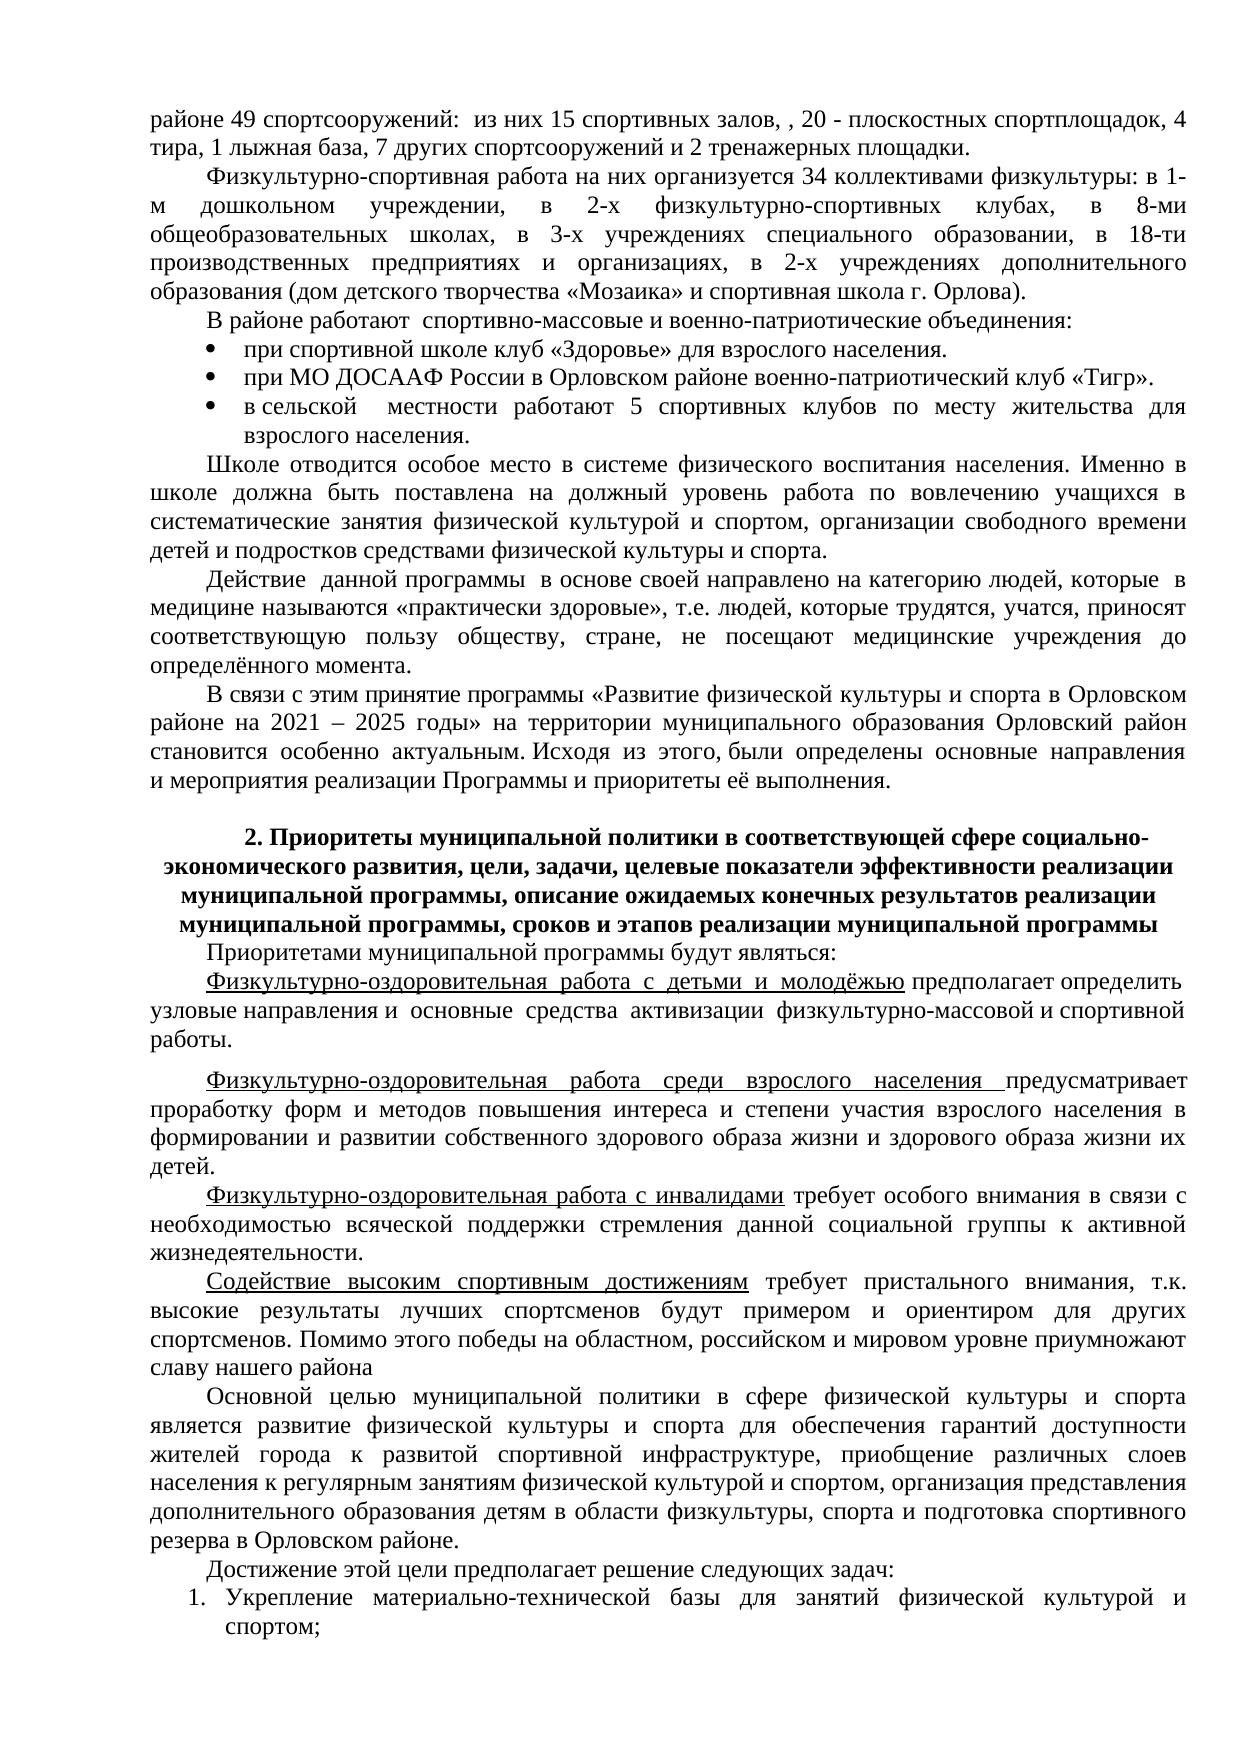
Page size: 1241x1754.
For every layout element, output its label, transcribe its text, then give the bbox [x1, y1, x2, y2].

text Основной целью муниципальной политики в сфере физической культуры и спорта является развитие физической культуры и спорта для обеспечения гарантий доступности жителей города к развитой спортивной инфраструктуре, приобщение различных слоев населения к регулярным занятиям физической культурой и спортом, организация представления дополнительного образования детям в области физкультуры, спорта и подготовка спортивного резерва в Орловском районе. [150, 1381, 1187, 1554]
text Приоритетами муниципальной программы будут являться: [150, 937, 1187, 966]
text Школе отводится особое место в системе физического воспитания населения. Именно в школе должна быть поставлена на должный уровень работа по вовлечению учащихся в систематические занятия физической культурой и спортом, организации свободного времени детей и подростков средствами физической культуры и спорта. [150, 449, 1187, 564]
list в сельской местности работают 5 спортивных клубов по месту жительства для взрослого населения. [206, 391, 1187, 449]
text Физкультурно-оздоровительная работа с детьми и молодёжью предполагает определить узловые направления и основные средства активизации физкультурно-массовой и спортивной работы. [150, 966, 1187, 1052]
text Физкультурно-спортивная работа на них организуется 34 коллективами физкультуры: в 1-м дошкольном учреждении, в 2-х физкультурно-спортивных клубах, в 8-ми общеобразовательных школах, в 3-х учреждениях специального образовании, в 18-ти производственных предприятиях и организациях, в 2-х учреждениях дополнительного образования (дом детского творчества «Мозаика» и спортивная школа г. Орлова). [150, 161, 1187, 305]
text 2. Приоритеты муниципальной политики в соответствующей сфере социально-экономического развития, цели, задачи, целевые показатели эффективности реализации муниципальной программы, описание ожидаемых конечных результатов реализации муниципальной программы, сроков и этапов реализации муниципальной программы [150, 822, 1187, 937]
text Содействие высоким спортивным достижениям требует пристального внимания, т.к. высокие результаты лучших спортсменов будут примером и ориентиром для других спортсменов. Помимо этого победы на областном, российском и мировом уровне приумножают славу нашего района [150, 1266, 1187, 1381]
text Достижение этой цели предполагает решение следующих задач: [150, 1554, 1187, 1582]
text Физкультурно-оздоровительная работа с инвалидами требует особого внимания в связи с необходимостью всяческой поддержки стремления данной социальной группы к активной жизнедеятельности. [150, 1180, 1187, 1266]
list Укрепление материально-технической базы для занятий физической культурой и спортом; [187, 1582, 1187, 1640]
text и мероприятия реализации Программы и приоритеты её выполнения. [150, 765, 1187, 794]
list при спортивной школе клуб «Здоровье» для взрослого населения. [206, 334, 1187, 362]
text Действие данной программы в основе своей направлено на категорию людей, которые в медицине называются «практически здоровые», т.е. людей, которые трудятся, учатся, приносят соответствующую пользу обществу, стране, не посещают медицинские учреждения до определённого момента. [150, 564, 1187, 679]
list при МО ДОСААФ России в Орловском районе военно-патриотический клуб «Тигр». [206, 362, 1187, 391]
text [150, 104, 1187, 161]
text В районе работают спортивно-массовые и военно-патриотические объединения: [150, 305, 1187, 334]
text Физкультурно-оздоровительная работа среди взрослого населения предусматривает проработку форм и методов повышения интереса и степени участия взрослого населения в формировании и развитии собственного здорового образа жизни и здорового образа жизни их детей. [150, 1065, 1187, 1180]
text В связи с этим принятие программы «Развитие физической культуры и спорта в Орловском районе на 2021 – 2025 годы» на территории муниципального образования Орловский район становится особенно актуальным. Исходя из этого, были определены основные направления [150, 679, 1187, 765]
